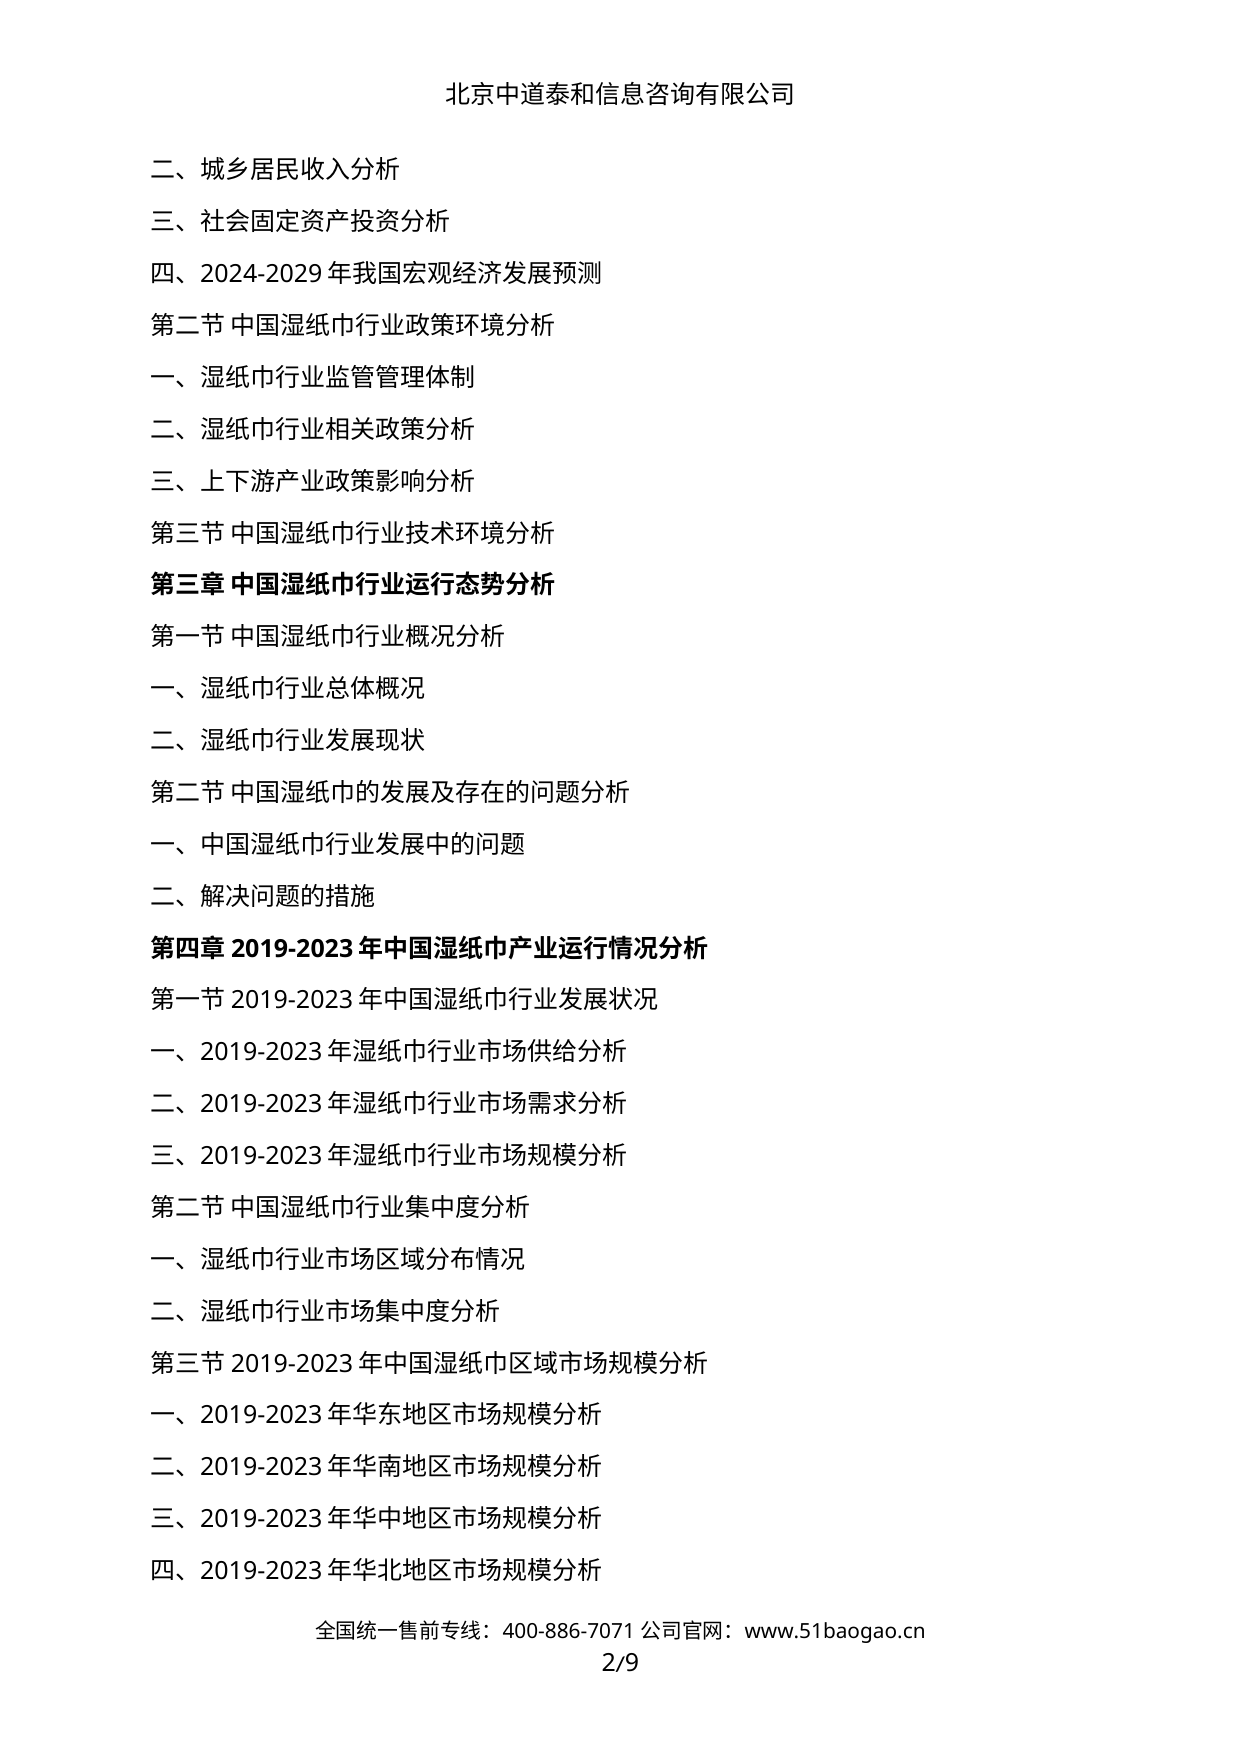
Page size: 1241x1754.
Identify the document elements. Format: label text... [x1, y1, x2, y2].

text 第一节 中国湿纸巾行业概况分析 [150, 617, 1090, 653]
text 二、2019-2023年湿纸巾行业市场需求分析 [150, 1084, 1090, 1120]
text 第二节 中国湿纸巾行业政策环境分析 [150, 306, 1090, 342]
text 一、中国湿纸巾行业发展中的问题 [150, 824, 1090, 861]
text 三、上下游产业政策影响分析 [150, 461, 1090, 497]
text 二、湿纸巾行业发展现状 [150, 721, 1090, 757]
text 一、2019-2023年湿纸巾行业市场供给分析 [150, 1032, 1090, 1068]
text 三、2019-2023年华中地区市场规模分析 [150, 1499, 1090, 1535]
text 三、社会固定资产投资分析 [150, 202, 1090, 238]
text 二、解决问题的措施 [150, 876, 1090, 912]
text 二、城乡居民收入分析 [150, 150, 1090, 186]
text 二、2019-2023年华南地区市场规模分析 [150, 1447, 1090, 1483]
text 一、湿纸巾行业监管管理体制 [150, 357, 1090, 394]
text 二、湿纸巾行业市场集中度分析 [150, 1291, 1090, 1327]
text 一、湿纸巾行业市场区域分布情况 [150, 1239, 1090, 1276]
text 第二节 中国湿纸巾行业集中度分析 [150, 1187, 1090, 1224]
text 第一节 2019-2023年中国湿纸巾行业发展状况 [150, 980, 1090, 1016]
text 第三章 中国湿纸巾行业运行态势分析 [150, 565, 1090, 601]
text 四、2024-2029年我国宏观经济发展预测 [150, 254, 1090, 290]
text 二、湿纸巾行业相关政策分析 [150, 409, 1090, 446]
text 四、2019-2023年华北地区市场规模分析 [150, 1551, 1090, 1587]
text 第二节 中国湿纸巾的发展及存在的问题分析 [150, 772, 1090, 809]
text 一、2019-2023年华东地区市场规模分析 [150, 1395, 1090, 1431]
text 三、2019-2023年湿纸巾行业市场规模分析 [150, 1136, 1090, 1172]
text 第四章 2019-2023年中国湿纸巾产业运行情况分析 [150, 928, 1090, 964]
text 第三节 中国湿纸巾行业技术环境分析 [150, 513, 1090, 549]
text 第三节 2019-2023年中国湿纸巾区域市场规模分析 [150, 1343, 1090, 1379]
text 一、湿纸巾行业总体概况 [150, 669, 1090, 705]
